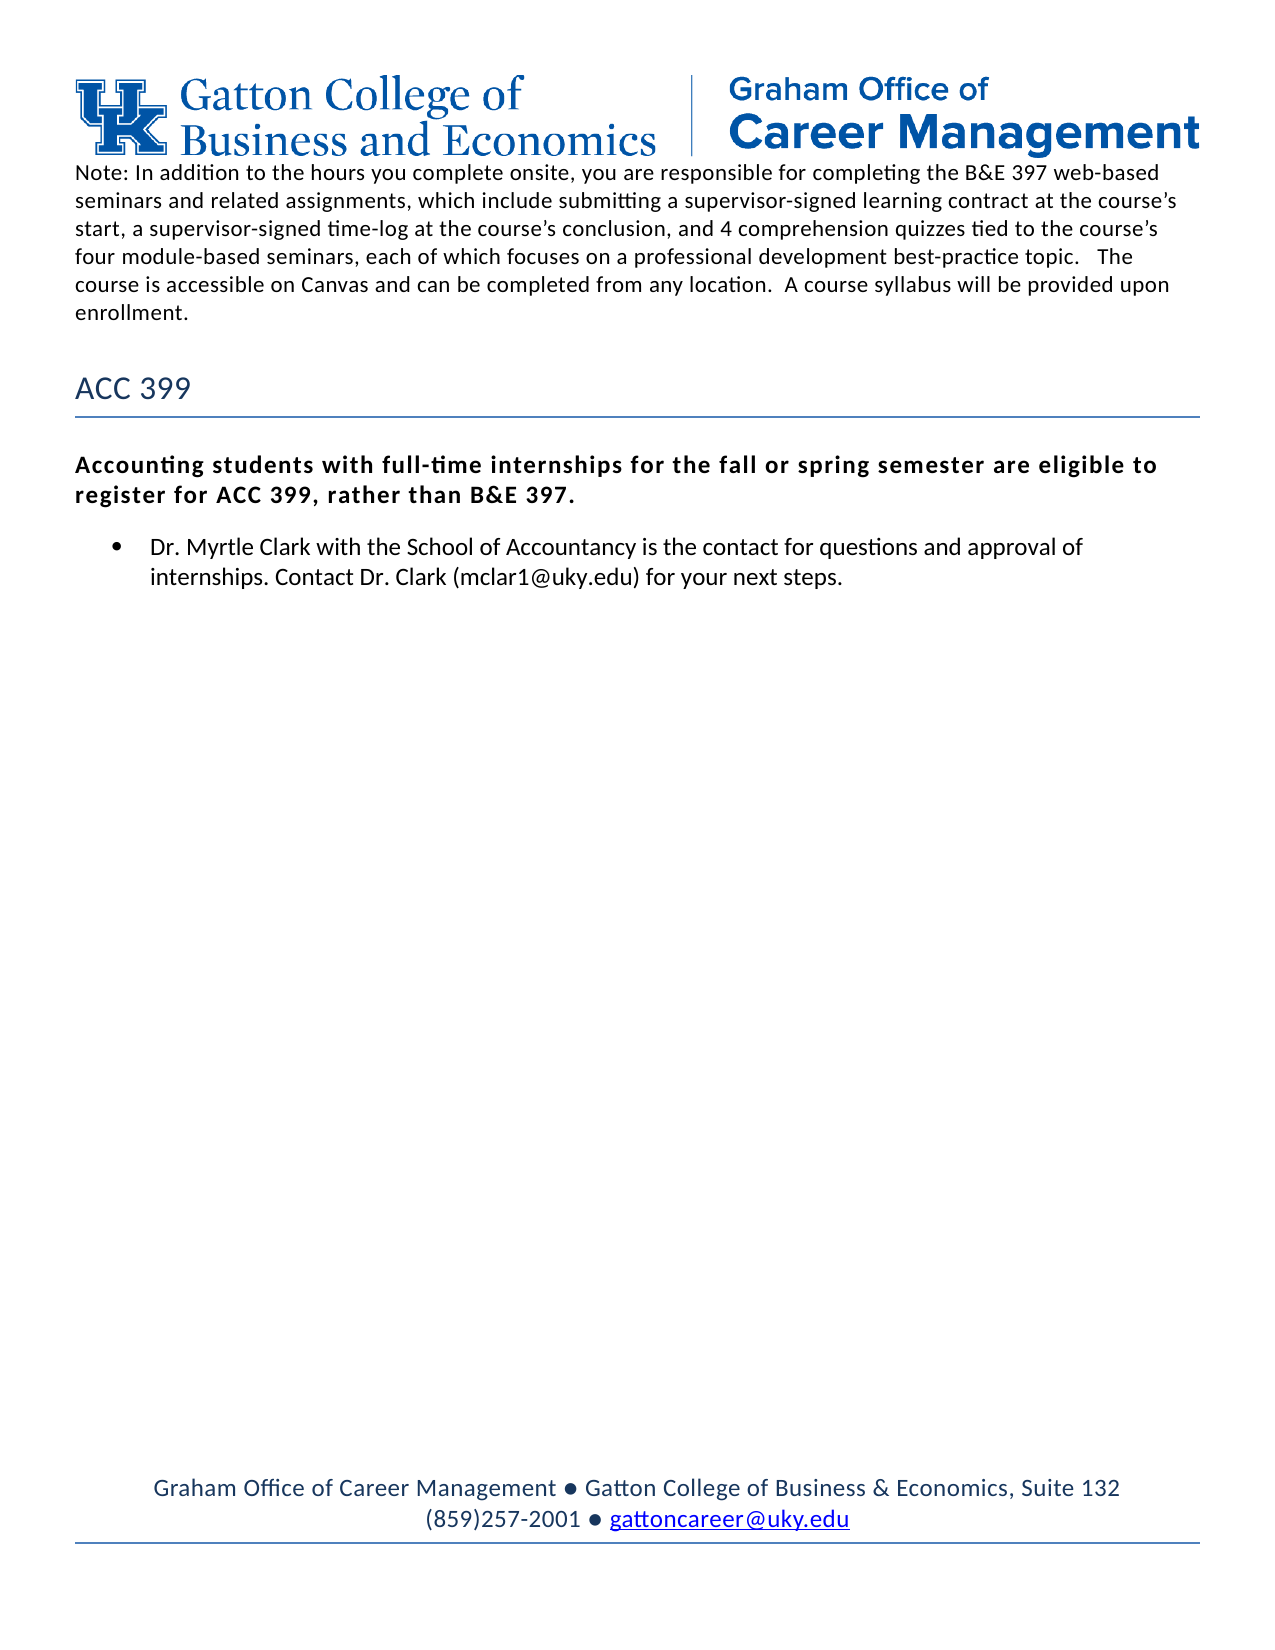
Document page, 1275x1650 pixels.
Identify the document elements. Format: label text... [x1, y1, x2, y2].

picture [75, 75, 1200, 158]
list Dr. Myrtle Clark with the School of Accountancy is the contact for questions and approval of internships. Contact Dr. Clark (mclar1@uky.edu) for your next steps. [112, 531, 1200, 592]
subtitle Accounting students with full-time internships for the fall or spring semester are eligible to register for ACC 399, rather than B&E 397. [75, 449, 1200, 510]
title Note: In addition to the hours you complete onsite, you are responsible for completing the B&E 397 web-based seminars and related assignments, which include submitting a supervisor-signed learning contract at the course’s start, a supervisor-signed time-log at the course’s conclusion, and 4 comprehension quizzes tied to the course’s four module-based seminars, each of which focuses on a professional development best-practice topic. The course is accessible on Canvas and can be completed from any location. A course syllabus will be provided upon enrollment. [75, 158, 1200, 326]
title ACC 399 [75, 367, 1200, 416]
